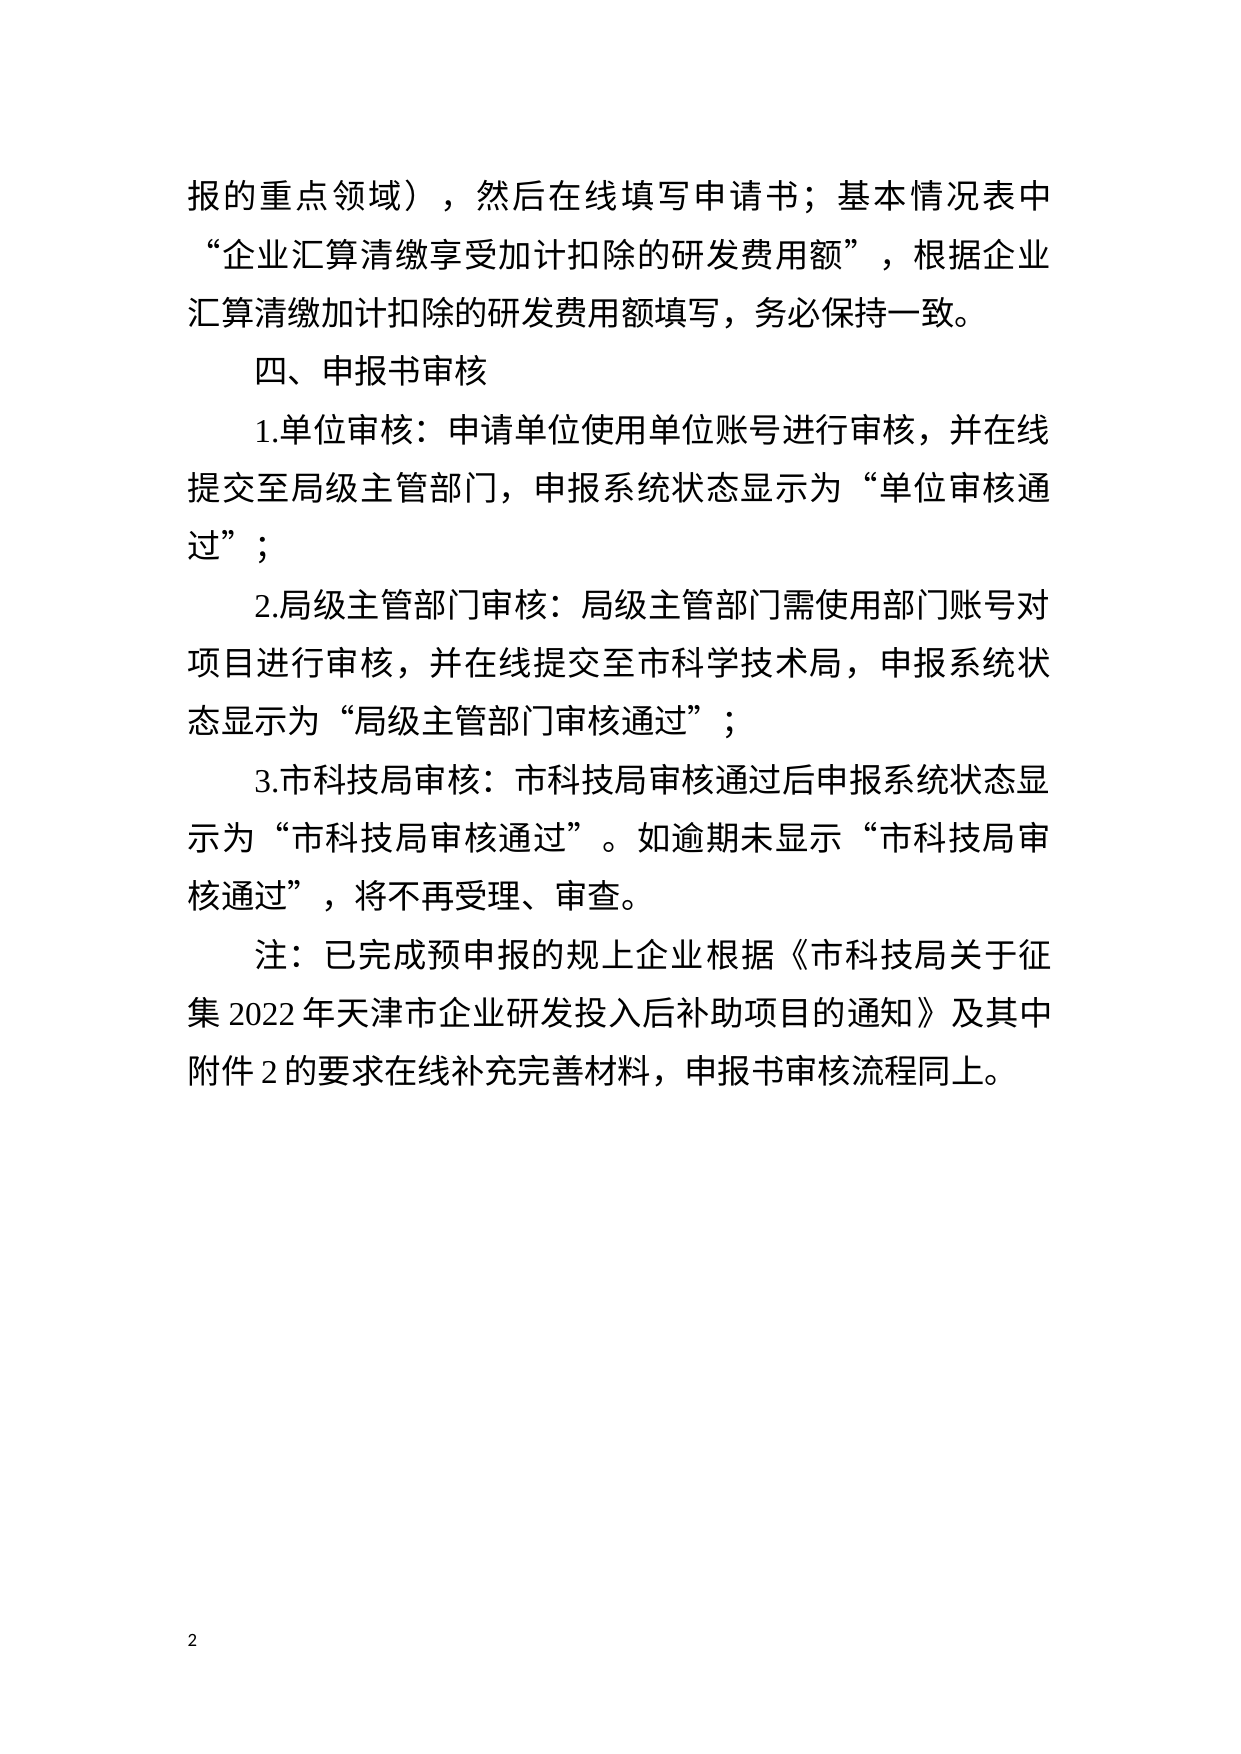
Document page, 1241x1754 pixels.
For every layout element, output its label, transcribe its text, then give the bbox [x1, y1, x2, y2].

text 2.局级主管部门审核：局级主管部门需使用部门账号对项目进行审核，并在线提交至市科学技术局，申报系统状态显示为“局级主管部门审核通过”； [187, 570, 1053, 745]
text 四、申报书审核 [187, 337, 1053, 395]
text 注：已完成预申报的规上企业根据《市科技局关于征集2022年天津市企业研发投入后补助项目的通知》及其中附件2的要求在线补充完善材料，申报书审核流程同上。 [187, 920, 1053, 1095]
text 3.市科技局审核：市科技局审核通过后申报系统状态显示为“市科技局审核通过”。如逾期未显示“市科技局审核通过”，将不再受理、审查。 [187, 745, 1053, 920]
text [187, 162, 1053, 337]
text 1.单位审核：申请单位使用单位账号进行审核，并在线提交至局级主管部门，申报系统状态显示为“单位审核通过”； [187, 395, 1053, 570]
